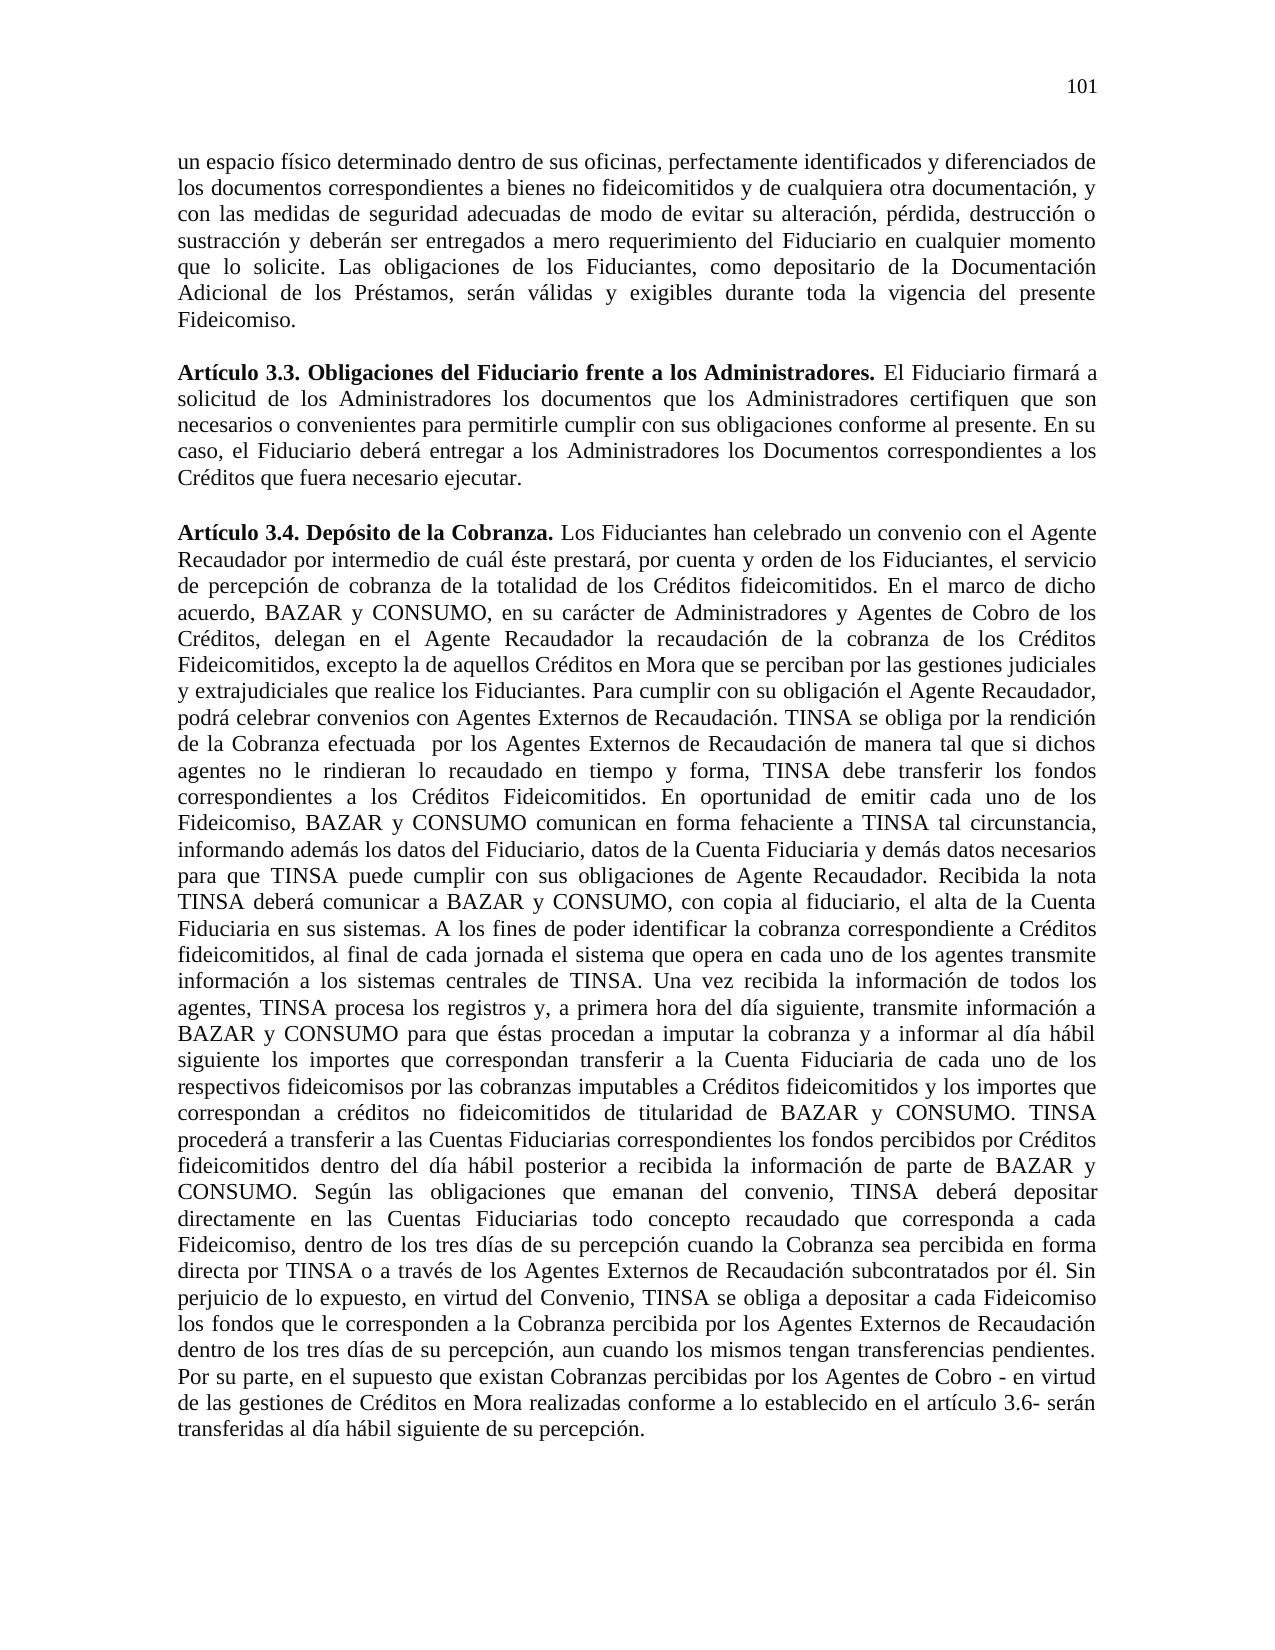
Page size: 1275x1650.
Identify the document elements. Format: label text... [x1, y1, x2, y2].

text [177, 148, 1098, 332]
text Artículo 3.3. Obligaciones del Fiduciario frente a los Administradores. El Fiduciario firmará a solicitud de los Administradores los documentos que los Administradores certifiquen que son necesarios o convenientes para permitirle cumplir con sus obligaciones conforme al presente. En su caso, el Fiduciario deberá entregar a los Administradores los Documentos correspondientes a los Créditos que fuera necesario ejecutar. [177, 358, 1098, 490]
text Artículo 3.4. Depósito de la Cobranza. Los Fiduciantes han celebrado un convenio con el Agente Recaudador por intermedio de cuál éste prestará, por cuenta y orden de los Fiduciantes, el servicio de percepción de cobranza de la totalidad de los Créditos fideicomitidos. En el marco de dicho acuerdo, BAZAR y CONSUMO, en su carácter de Administradores y Agentes de Cobro de los Créditos, delegan en el Agente Recaudador la recaudación de la cobranza de los Créditos Fideicomitidos, excepto la de aquellos Créditos en Mora que se perciban por las gestiones judiciales y extrajudiciales que realice los Fiduciantes. Para cumplir con su obligación el Agente Recaudador, podrá celebrar convenios con Agentes Externos de Recaudación. TINSA se obliga por la rendición de la Cobranza efectuada por los Agentes Externos de Recaudación de manera tal que si dichos agentes no le rindieran lo recaudado en tiempo y forma, TINSA debe transferir los fondos correspondientes a los Créditos Fideicomitidos. En oportunidad de emitir cada uno de los Fideicomiso, BAZAR y CONSUMO comunican en forma fehaciente a TINSA tal circunstancia, informando además los datos del Fiduciario, datos de la Cuenta Fiduciaria y demás datos necesarios para que TINSA puede cumplir con sus obligaciones de Agente Recaudador. Recibida la nota TINSA deberá comunicar a BAZAR y CONSUMO, con copia al fiduciario, el alta de la Cuenta Fiduciaria en sus sistemas. A los fines de poder identificar la cobranza correspondiente a Créditos fideicomitidos, al final de cada jornada el sistema que opera en cada uno de los agentes transmite información a los sistemas centrales de TINSA. Una vez recibida la información de todos los agentes, TINSA procesa los registros y, a primera hora del día siguiente, transmite información a BAZAR y CONSUMO para que éstas procedan a imputar la cobranza y a informar al día hábil siguiente los importes que correspondan transferir a la Cuenta Fiduciaria de cada uno de los respectivos fideicomisos por las cobranzas imputables a Créditos fideicomitidos y los importes que correspondan a créditos no fideicomitidos de titularidad de BAZAR y CONSUMO. TINSA procederá a transferir a las Cuentas Fiduciarias correspondientes los fondos percibidos por Créditos fideicomitidos dentro del día hábil posterior a recibida la información de parte de BAZAR y CONSUMO. Según las obligaciones que emanan del convenio, TINSA deberá depositar directamente en las Cuentas Fiduciarias todo concepto recaudado que corresponda a cada Fideicomiso, dentro de los tres días de su percepción cuando la Cobranza sea percibida en forma directa por TINSA o a través de los Agentes Externos de Recaudación subcontratados por él. Sin perjuicio de lo expuesto, en virtud del Convenio, TINSA se obliga a depositar a cada Fideicomiso los fondos que le corresponden a la Cobranza percibida por los Agentes Externos de Recaudación dentro de los tres días de su percepción, aun cuando los mismos tengan transferencias pendientes. Por su parte, en el supuesto que existan Cobranzas percibidas por los Agentes de Cobro - en virtud de las gestiones de Créditos en Mora realizadas conforme a lo establecido en el artículo 3.6- serán transferidas al día hábil siguiente de su percepción. [177, 519, 1098, 1442]
